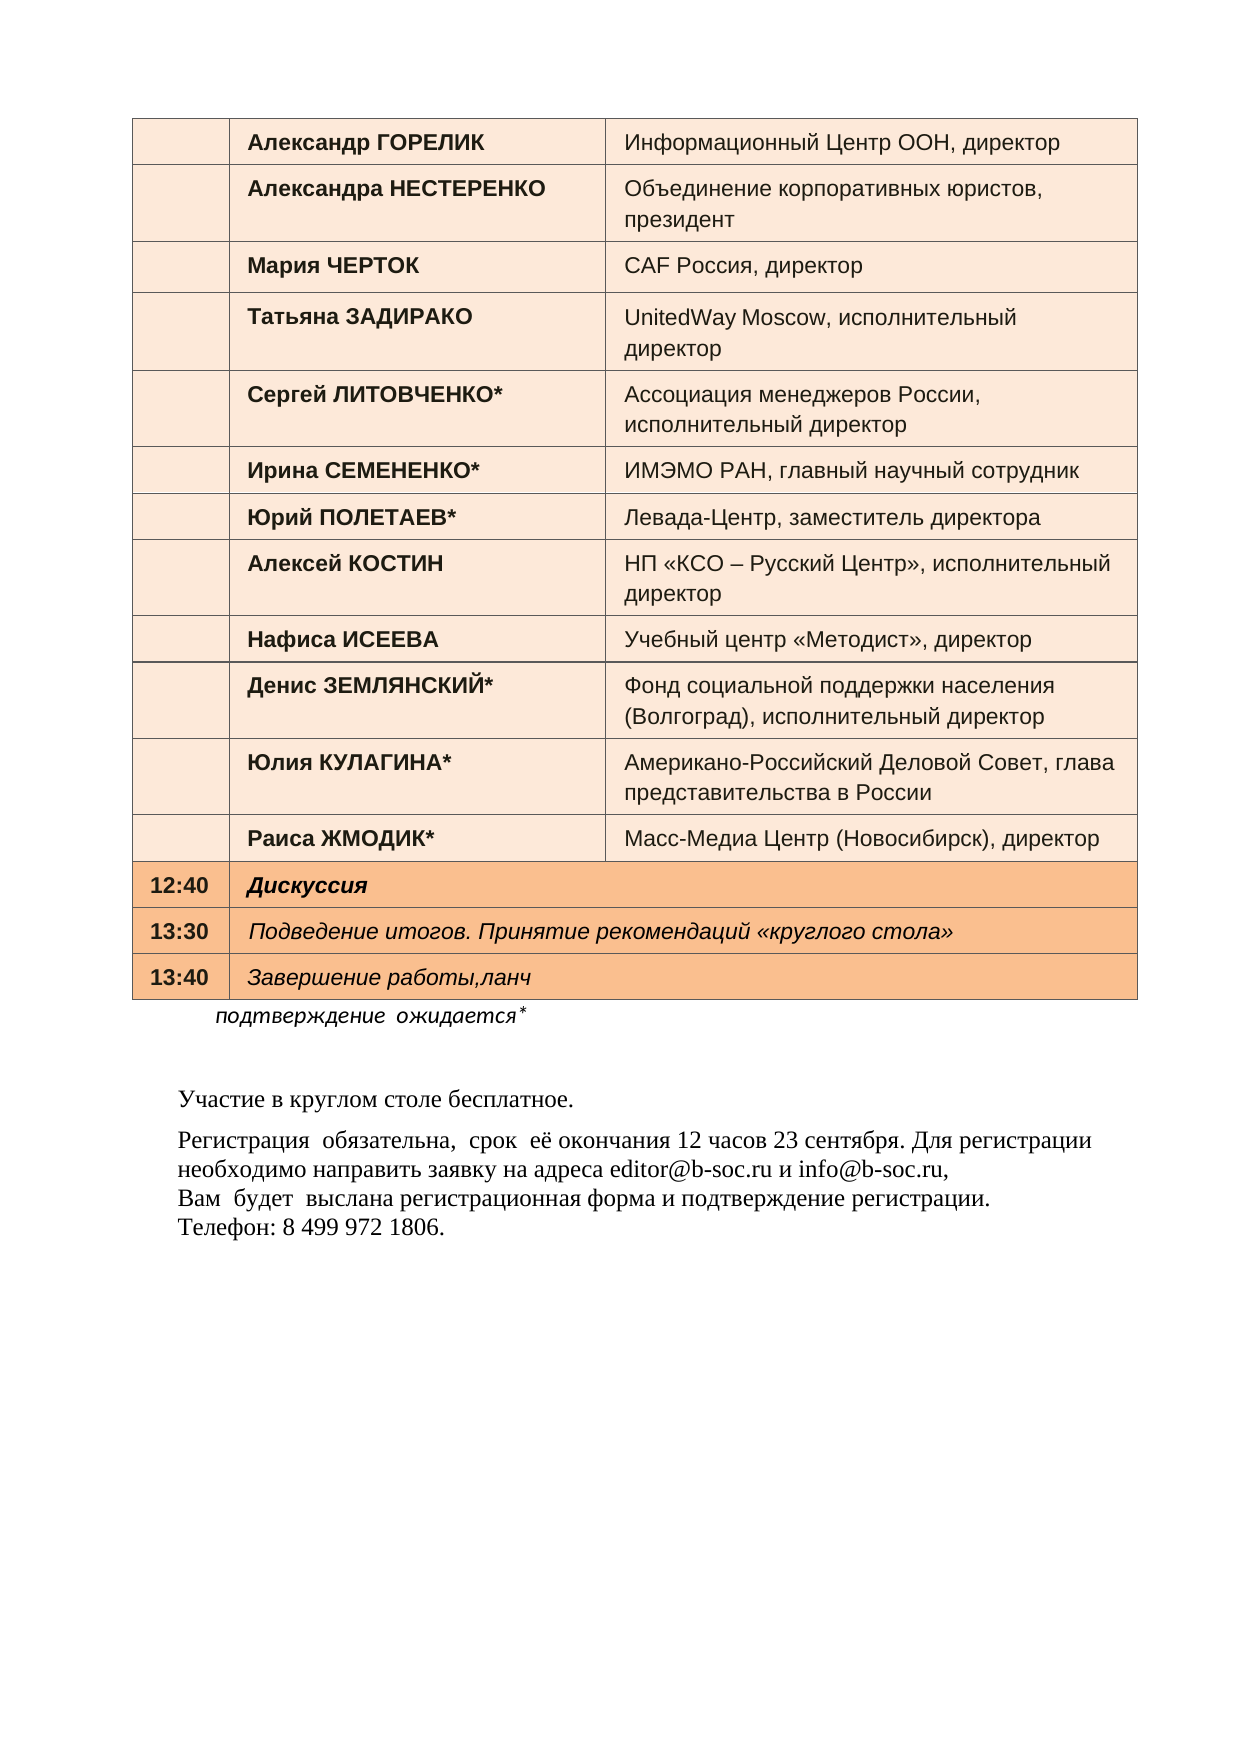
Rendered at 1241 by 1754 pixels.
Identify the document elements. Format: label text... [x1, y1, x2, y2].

table_cell Американо-Российский Деловой Совет, глава представительства в России [606, 739, 1137, 814]
table_cell ИМЭМО РАН, главный научный сотрудник [606, 447, 1137, 492]
table_cell Татьяна ЗАДИРАКО [230, 293, 605, 370]
table_cell UnitedWay Moscow, исполнительный директор [606, 293, 1137, 370]
table_cell [133, 242, 229, 292]
table_cell [133, 540, 229, 615]
table_cell Сергей ЛИТОВЧЕНКО* [230, 371, 605, 446]
table_cell Алексей КОСТИН [230, 540, 605, 615]
table_cell Ирина СЕМЕНЕНКО* [230, 447, 605, 492]
table_cell Мария ЧЕРТОК [230, 242, 605, 292]
table_cell Масс-Медиа Центр (Новосибирск), директор [606, 815, 1137, 861]
text подтверждение ожидается* [215, 1000, 1152, 1029]
table_cell Юлия КУЛАГИНА* [230, 739, 605, 814]
table_cell Юрий ПОЛЕТАЕВ* [230, 494, 605, 539]
table_cell Завершение работы,ланч [230, 954, 1137, 999]
table_cell 13:40 [133, 954, 229, 999]
table_cell Александр ГОРЕЛИК [230, 119, 605, 164]
table_cell [133, 447, 229, 492]
table_cell Левада-Центр, заместитель директора [606, 494, 1137, 539]
table_cell Фонд социальной поддержки населения (Волгоград), исполнительный директор [606, 663, 1137, 738]
table_cell [133, 494, 229, 539]
text Телефон: 8 499 972 1806. [177, 1212, 1152, 1241]
table_cell Дискуссия [230, 862, 1137, 907]
table_cell [133, 815, 229, 861]
table_cell [133, 165, 229, 241]
table_cell CAF Россия, директор [606, 242, 1137, 292]
table_cell [133, 616, 229, 661]
text Регистрация обязательна, срок её окончания 12 часов 23 сентября. Для регистрации [177, 1126, 1152, 1154]
table_cell Объединение корпоративных юристов, президент [606, 165, 1137, 241]
table_cell Информационный Центр ООН, директор [606, 119, 1137, 164]
table_cell 13:30 [133, 908, 229, 953]
table_cell Раиса ЖМОДИК* [230, 815, 605, 861]
table_cell [133, 119, 229, 164]
text Участие в круглом столе бесплатное. [177, 1084, 1152, 1113]
table_cell [133, 293, 229, 370]
table_cell [133, 663, 229, 738]
table_cell [133, 371, 229, 446]
table_cell Денис ЗЕМЛЯНСКИЙ* [230, 663, 605, 738]
table_cell Подведение итогов. Принятие рекомендаций «круглого стола» [230, 908, 1137, 953]
table_cell Александра НЕСТЕРЕНКО [230, 165, 605, 241]
text Вам будет выслана регистрационная форма и подтверждение регистрации. [177, 1183, 1152, 1212]
table_cell Учебный центр «Методист», директор [606, 616, 1137, 661]
text необходимо направить заявку на адреса editor@b-soc.ru и info@b-soc.ru, [177, 1154, 1152, 1183]
table_cell [133, 739, 229, 814]
table_cell НП «КСО – Русский Центр», исполнительный директор [606, 540, 1137, 615]
table_cell Ассоциация менеджеров России, исполнительный директор [606, 371, 1137, 446]
table_cell 12:40 [133, 862, 229, 907]
table_cell Нафиса ИСЕЕВА [230, 616, 605, 661]
